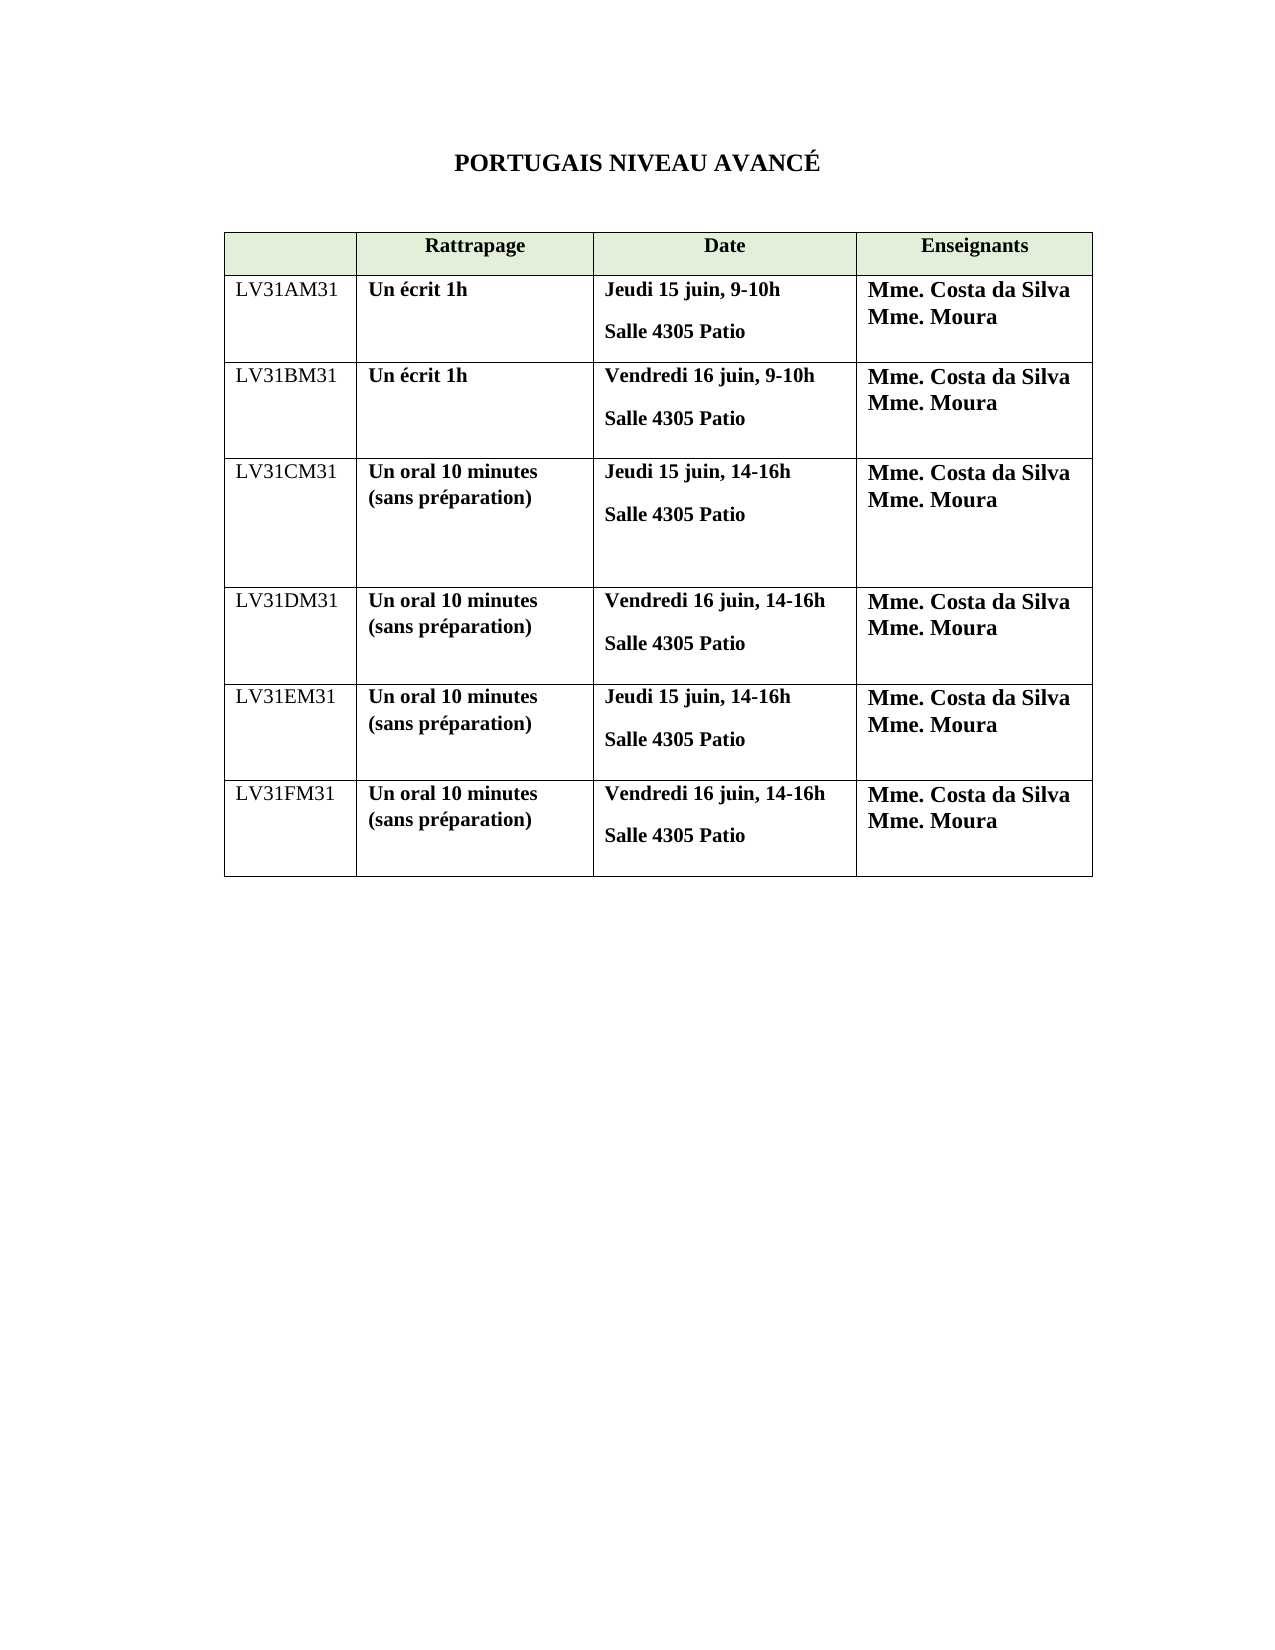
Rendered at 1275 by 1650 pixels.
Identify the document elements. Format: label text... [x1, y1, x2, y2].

table_cell LV31DM31 [225, 588, 356, 683]
table_cell Un oral 10 minutes (sans préparation) [357, 588, 593, 683]
table_cell Mme. Costa da Silva Mme. Moura [857, 588, 1092, 683]
table_header Rattrapage [357, 233, 593, 275]
table_cell Un écrit 1h [357, 363, 593, 458]
table_cell Jeudi 15 juin, 9-10h Salle 4305 Patio [594, 276, 856, 362]
table_cell Vendredi 16 juin, 14-16h Salle 4305 Patio [594, 588, 856, 683]
table_header Date [594, 233, 856, 275]
table_cell Mme. Costa da Silva Mme. Moura [857, 276, 1092, 362]
table_cell Mme. Costa da Silva Mme. Moura [857, 459, 1092, 587]
table_header Enseignants [857, 233, 1092, 275]
table_cell LV31EM31 [225, 685, 356, 780]
table_cell LV31FM31 [225, 781, 356, 876]
table_cell Vendredi 16 juin, 14-16h Salle 4305 Patio [594, 781, 856, 876]
table_cell LV31AM31 [225, 276, 356, 362]
table_cell Mme. Costa da Silva Mme. Moura [857, 781, 1092, 876]
text PORTUGAIS NIVEAU AVANCÉ [177, 148, 1098, 176]
table_cell Jeudi 15 juin, 14-16h Salle 4305 Patio [594, 685, 856, 780]
table_cell Un oral 10 minutes (sans préparation) [357, 459, 593, 587]
table_cell Un oral 10 minutes (sans préparation) [357, 685, 593, 780]
table_cell Un écrit 1h [357, 276, 593, 362]
table_cell LV31CM31 [225, 459, 356, 587]
table_cell Un oral 10 minutes (sans préparation) [357, 781, 593, 876]
table_cell Mme. Costa da Silva Mme. Moura [857, 363, 1092, 458]
table_header [225, 233, 356, 275]
table_cell Vendredi 16 juin, 9-10h Salle 4305 Patio [594, 363, 856, 458]
table_cell Jeudi 15 juin, 14-16h Salle 4305 Patio [594, 459, 856, 587]
table_cell Mme. Costa da Silva Mme. Moura [857, 685, 1092, 780]
table_cell LV31BM31 [225, 363, 356, 458]
